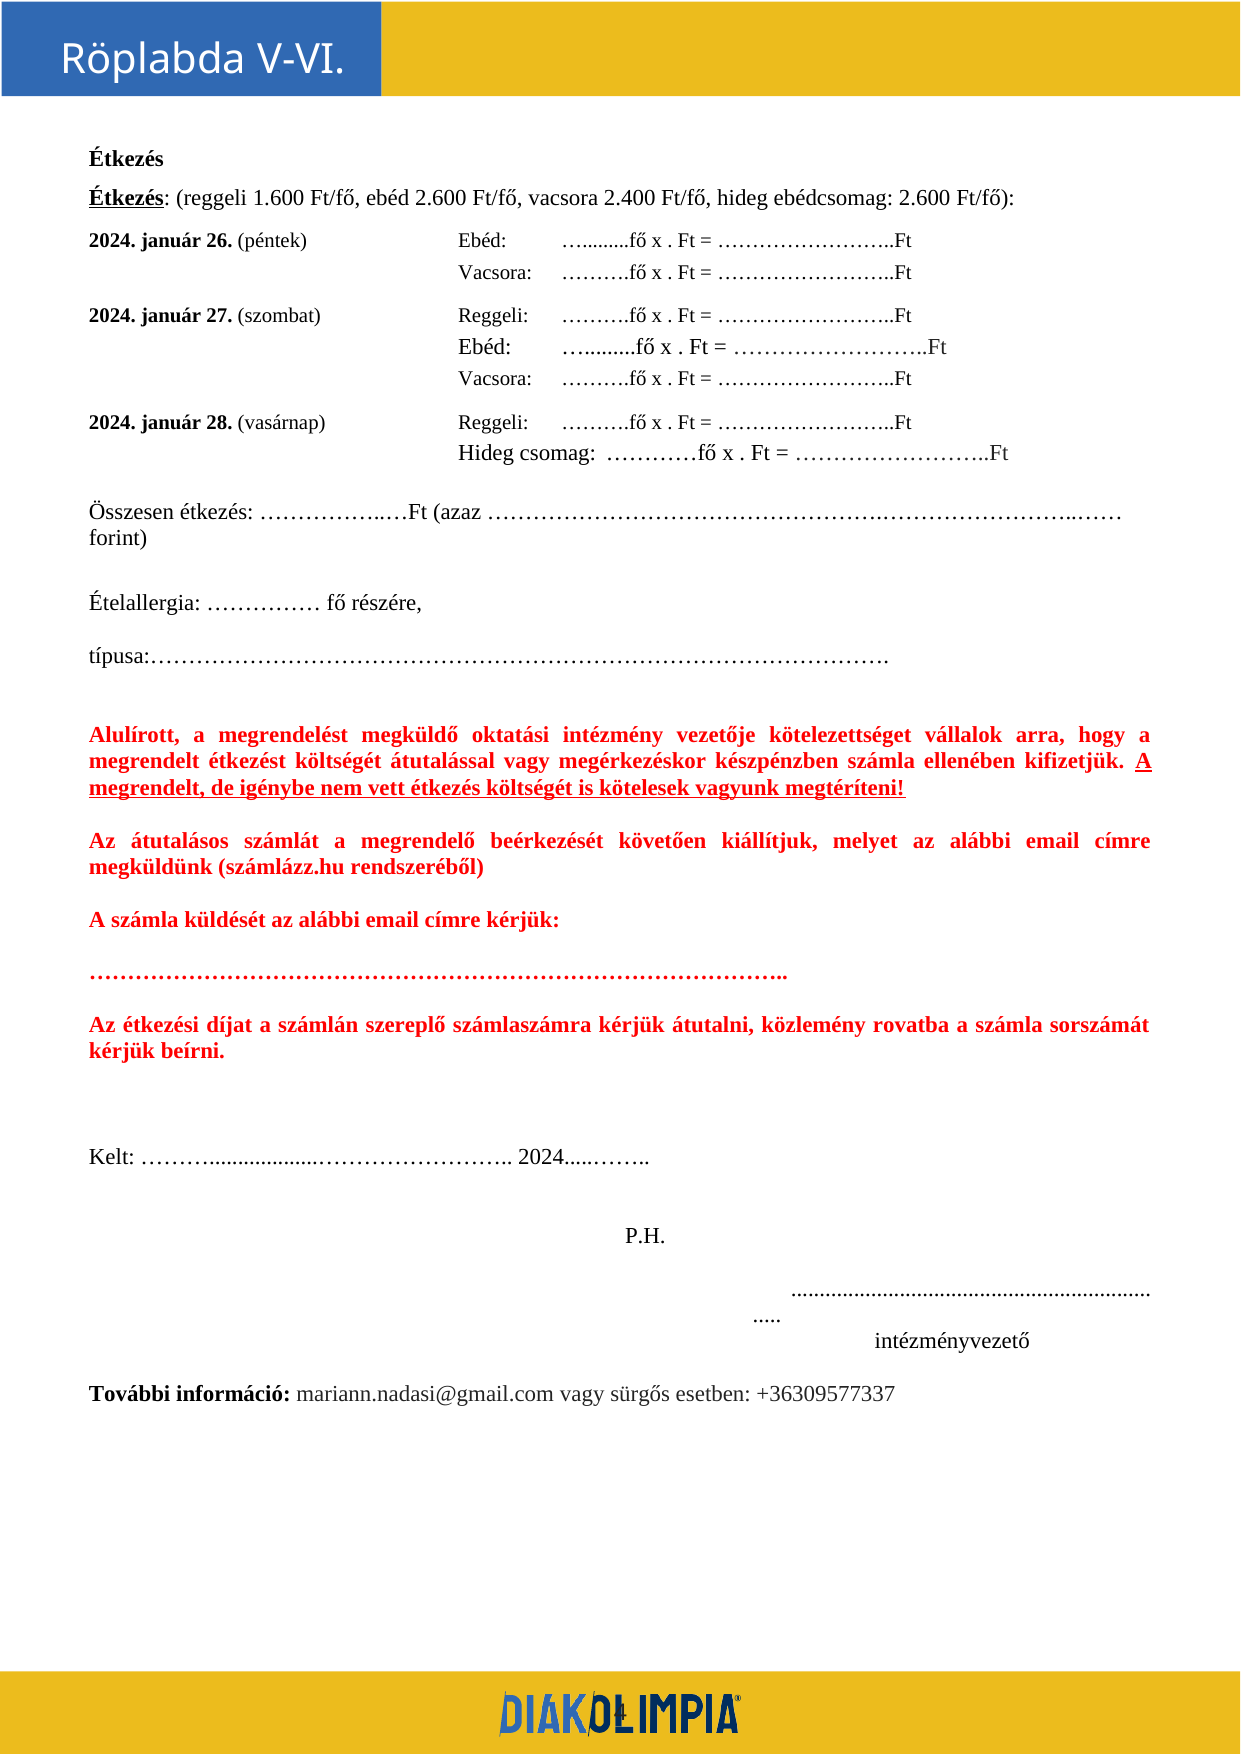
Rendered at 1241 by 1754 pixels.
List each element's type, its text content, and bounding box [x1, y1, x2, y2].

text Összesen étkezés: ……………..…Ft (azaz …………………………………………….……………………..…… forint) [89, 498, 1152, 551]
picture [681, 1694, 712, 1733]
text 2024. január 27. (szombat) Reggeli: ……….fő x . Ft = ……………………..Ft [89, 298, 1152, 329]
text Az étkezési díjat a számlán szereplő számlaszámra kérjük átutalni, közlemény rovatba a számla sorszámát kérjük beírni. [89, 1011, 1152, 1064]
text Kelt: ………...................…………………….. 2024.....…….. [89, 1143, 1152, 1169]
text ……………………………………………………………………………….. [89, 958, 1152, 985]
text Vacsora: ……….fő x . Ft = ……………………..Ft [89, 254, 1152, 285]
text Az átutalásos számlát a megrendelő beérkezését követően kiállítjuk, melyet az alábbi email címre megküldünk (számlázz.hu rendszeréből) [89, 827, 1152, 879]
text Alulírott, a megrendelést megküldő oktatási intézmény vezetője kötelezettséget vállalok arra, hogy a megrendelt étkezést költségét átutalással vagy megérkezéskor készpénzben számla ellenében kifizetjük. A megrendelt, de igénybe nem vett étkezés költségét is kötelesek vagyunk megtéríteni! [89, 721, 1152, 800]
text .................................................................... [752, 1275, 1152, 1327]
text Vacsora: ……….fő x . Ft = ……………………..Ft [89, 360, 1152, 392]
text Ebéd: ….........fő x . Ft = ……………………..Ft [89, 329, 1152, 360]
text intézményvezető [679, 1327, 1152, 1354]
picture [611, 1691, 646, 1733]
picture [716, 1694, 738, 1733]
text Étkezés [89, 145, 1152, 172]
text 2024. január 28. (vasárnap) Reggeli: ……….fő x . Ft = ……………………..Ft [89, 404, 1152, 435]
text További információ: mariann.nadasi@gmail.com vagy sürgős esetben: +36309577337 [89, 1380, 1152, 1406]
picture [537, 1694, 560, 1733]
text 2024. január 26. (péntek) Ebéd: ….........fő x . Ft = ……………………..Ft [89, 223, 1152, 254]
text Hideg csomag: …………fő x . Ft = ……………………..Ft [89, 435, 1152, 467]
text Étkezés: (reggeli 1.600 Ft/fő, ebéd 2.600 Ft/fő, vacsora 2.400 Ft/fő, hideg ebédcsomag: 2.600 Ft/fő): [89, 184, 1152, 210]
text Ételallergia: …………… fő részére, [89, 589, 1152, 616]
picture [650, 1694, 676, 1733]
text P.H. [606, 1222, 1152, 1248]
text A számla küldését az alábbi email címre kérjük: [89, 906, 1152, 932]
picture [563, 1694, 587, 1733]
text típusa:……………………………………………………………………………………. [89, 642, 1152, 668]
